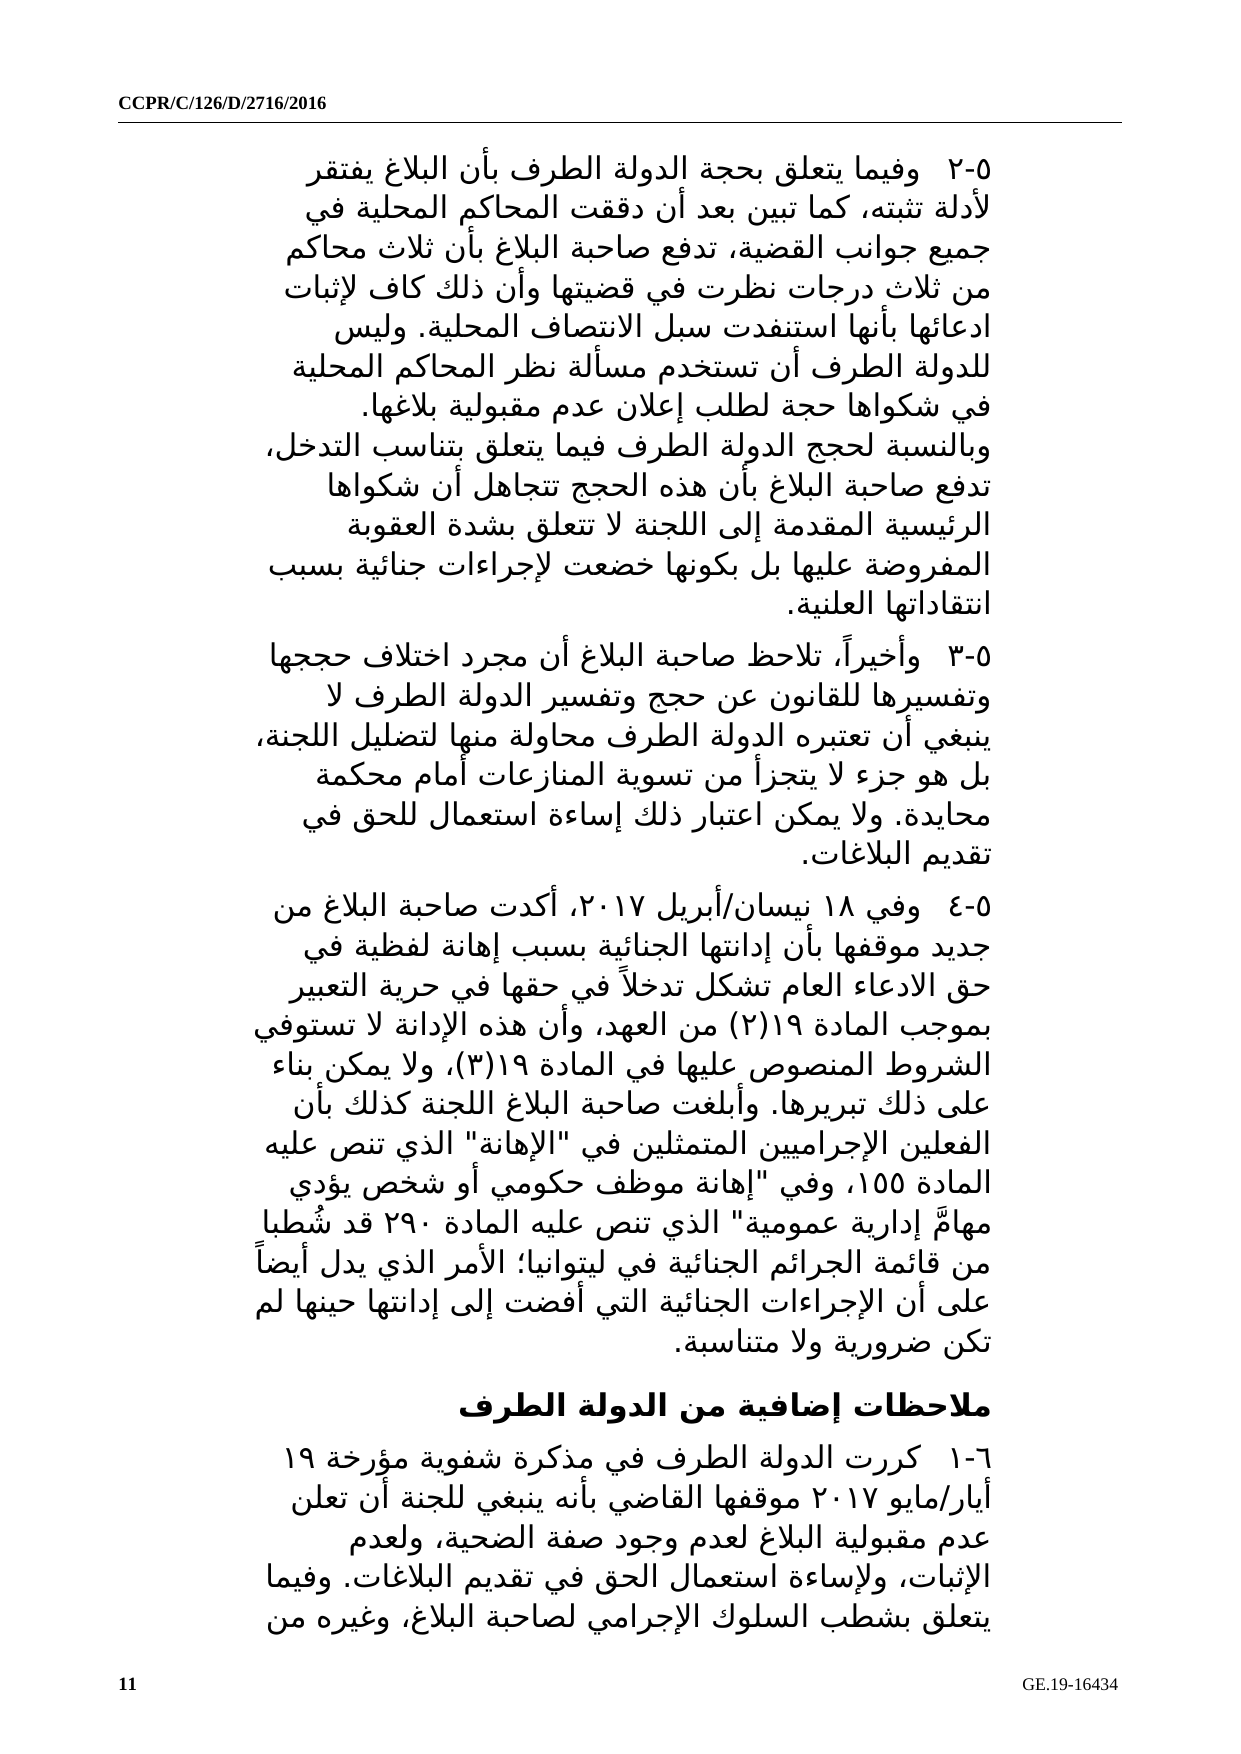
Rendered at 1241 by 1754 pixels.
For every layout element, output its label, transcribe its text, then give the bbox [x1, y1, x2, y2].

text ٥-٢ وفيما يتعلق بحجة الدولة الطرف بأن البلاغ يفتقر لأدلة تثبته، كما تبين بعد أن دققت المحاكم المحلية في جميع جوانب القضية، تدفع صاحبة البلاغ بأن ثلاث محاكم من ثلاث درجات نظرت في قضيتها وأن ذلك كاف لإثبات ادعائها بأنها استنفدت سبل الانتصاف المحلية. وليس للدولة الطرف أن تستخدم مسألة نظر المحاكم المحلية في شكواها حجة لطلب إعلان عدم مقبولية بلاغها. وبالنسبة لحجج الدولة الطرف فيما يتعلق بتناسب التدخل، تدفع صاحبة البلاغ بأن هذه الحجج تتجاهل أن شكواها الرئيسية المقدمة إلى اللجنة لا تتعلق بشدة العقوبة المفروضة عليها بل بكونها خضعت لإجراءات جنائية بسبب انتقاداتها العلنية. [248, 148, 992, 623]
text ٥-٣ وأخيراً، تلاحظ صاحبة البلاغ أن مجرد اختلاف حججها وتفسيرها للقانون عن حجج وتفسير الدولة الطرف لا ينبغي أن تعتبره الدولة الطرف محاولة منها لتضليل اللجنة، بل هو جزء لا يتجزأ من تسوية المنازعات أمام محكمة محايدة. ولا يمكن اعتبار ذلك إساءة استعمال للحق في تقديم البلاغات. [248, 635, 992, 873]
text ٥-٤ وفي ١٨ نيسان/أبريل ٢٠١٧، أكدت صاحبة البلاغ من جديد موقفها بأن إدانتها الجنائية بسبب إهانة لفظية في حق الادعاء العام تشكل تدخلاً في حقها في حرية التعبير بموجب المادة ١٩(٢) من العهد، وأن هذه الإدانة لا تستوفي الشروط المنصوص عليها في المادة ١٩(٣)، ولا يمكن بناء على ذلك تبريرها. وأبلغت صاحبة البلاغ اللجنة كذلك بأن الفعلين الإجراميين المتمثلين في "الإهانة" الذي تنص عليه المادة ١٥٥، وفي "إهانة موظف حكومي أو شخص يؤدي مهامَّ إدارية عمومية" الذي تنص عليه المادة ٢٩٠ قد شُطبا من قائمة الجرائم الجنائية في ليتوانيا؛ الأمر الذي يدل أيضاً على أن الإجراءات الجنائية التي أفضت إلى إدانتها حينها لم تكن ضرورية ولا متناسبة. [248, 885, 992, 1360]
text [248, 1437, 992, 1635]
text ملاحظات إضافية من الدولة الطرف [248, 1385, 1122, 1425]
